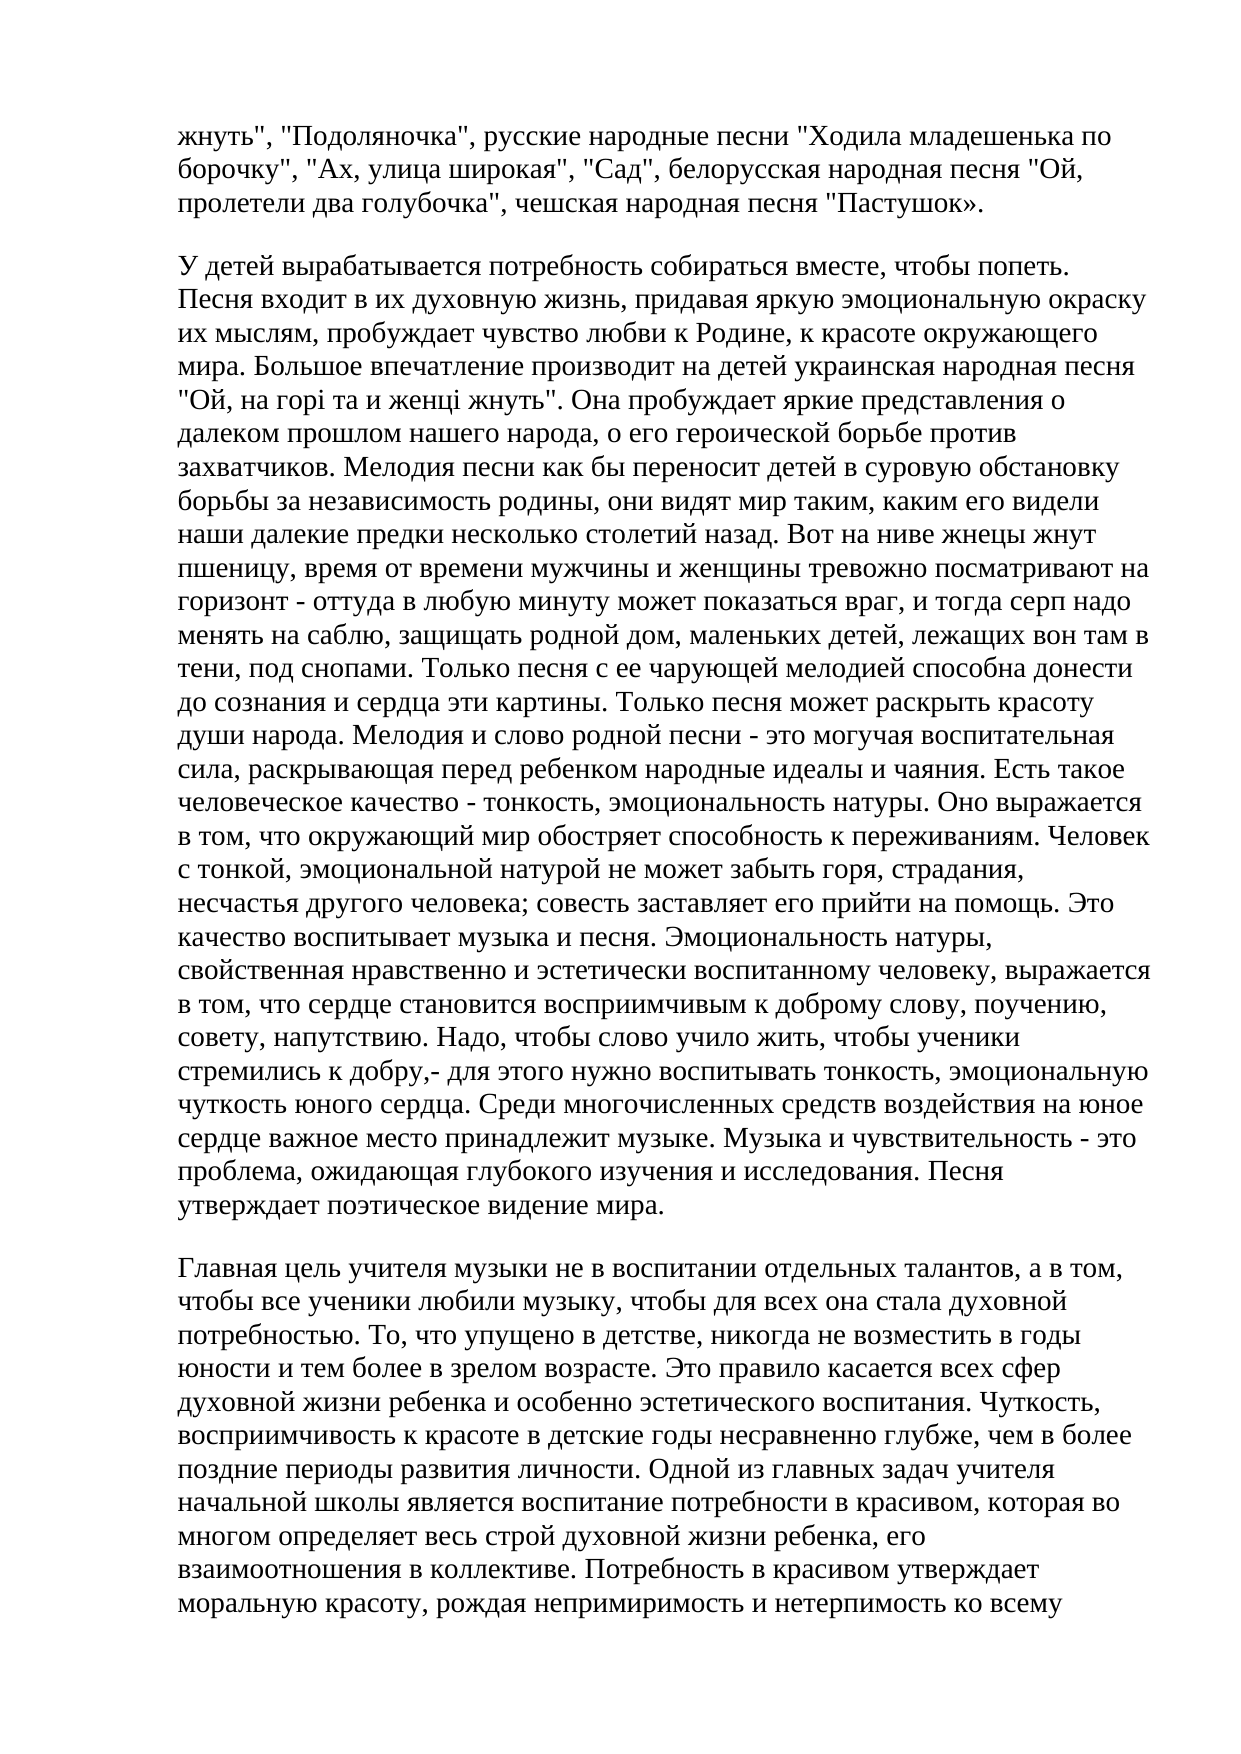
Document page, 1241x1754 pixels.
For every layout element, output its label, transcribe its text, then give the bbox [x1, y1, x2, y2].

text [177, 1250, 1152, 1619]
text У детей вырабатывается потребность собираться вместе, чтобы попеть. Песня входит в их духовную жизнь, придавая яркую эмоциональную окраску их мыслям, пробуждает чувство любви к Родине, к красоте окружающего мира. Большое впечатление производит на детей украинская народная песня "Ой, на горi та и женцi жнуть". Она пробуждает яркие представления о далеком прошлом нашего народа, о его героической борьбе против захватчиков. Мелодия песни как бы переносит детей в суровую обстановку борьбы за независимость родины, они видят мир таким, каким его видели наши далекие предки несколько столетий назад. Вот на ниве жнецы жнут пшеницу, время от времени мужчины и женщины тревожно посматривают на горизонт - оттуда в любую минуту может показаться враг, и тогда серп надо менять на саблю, защищать родной дом, маленьких детей, лежащих вон там в тени, под снопами. Только песня с ее чарующей мелодией способна донести до сознания и сердца эти картины. Только песня может раскрыть красоту души народа. Мелодия и слово родной песни - это могучая воспитательная сила, раскрывающая перед ребенком народные идеалы и чаяния. Есть такое человеческое качество - тонкость, эмоциональность натуры. Оно выражается в том, что окружающий мир обостряет способность к переживаниям. Человек с тонкой, эмоциональной натурой не может забыть горя, страдания, несчастья другого человека; совесть заставляет его прийти на помощь. Это качество воспитывает музыка и песня. Эмоциональность натуры, свойственная нравственно и эстетически воспитанному человеку, выражается в том, что сердце становится восприимчивым к доброму слову, поучению, совету, напутствию. Надо, чтобы слово учило жить, чтобы ученики стремились к добру,- для этого нужно воспитывать тонкость, эмоциональную чуткость юного сердца. Среди многочисленных средств воздействия на юное сердце важное место принадлежит музыке. Музыка и чувствительность - это проблема, ожидающая глубокого изучения и исследования. Песня утверждает поэтическое видение мира. [177, 248, 1152, 1221]
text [177, 118, 1152, 219]
